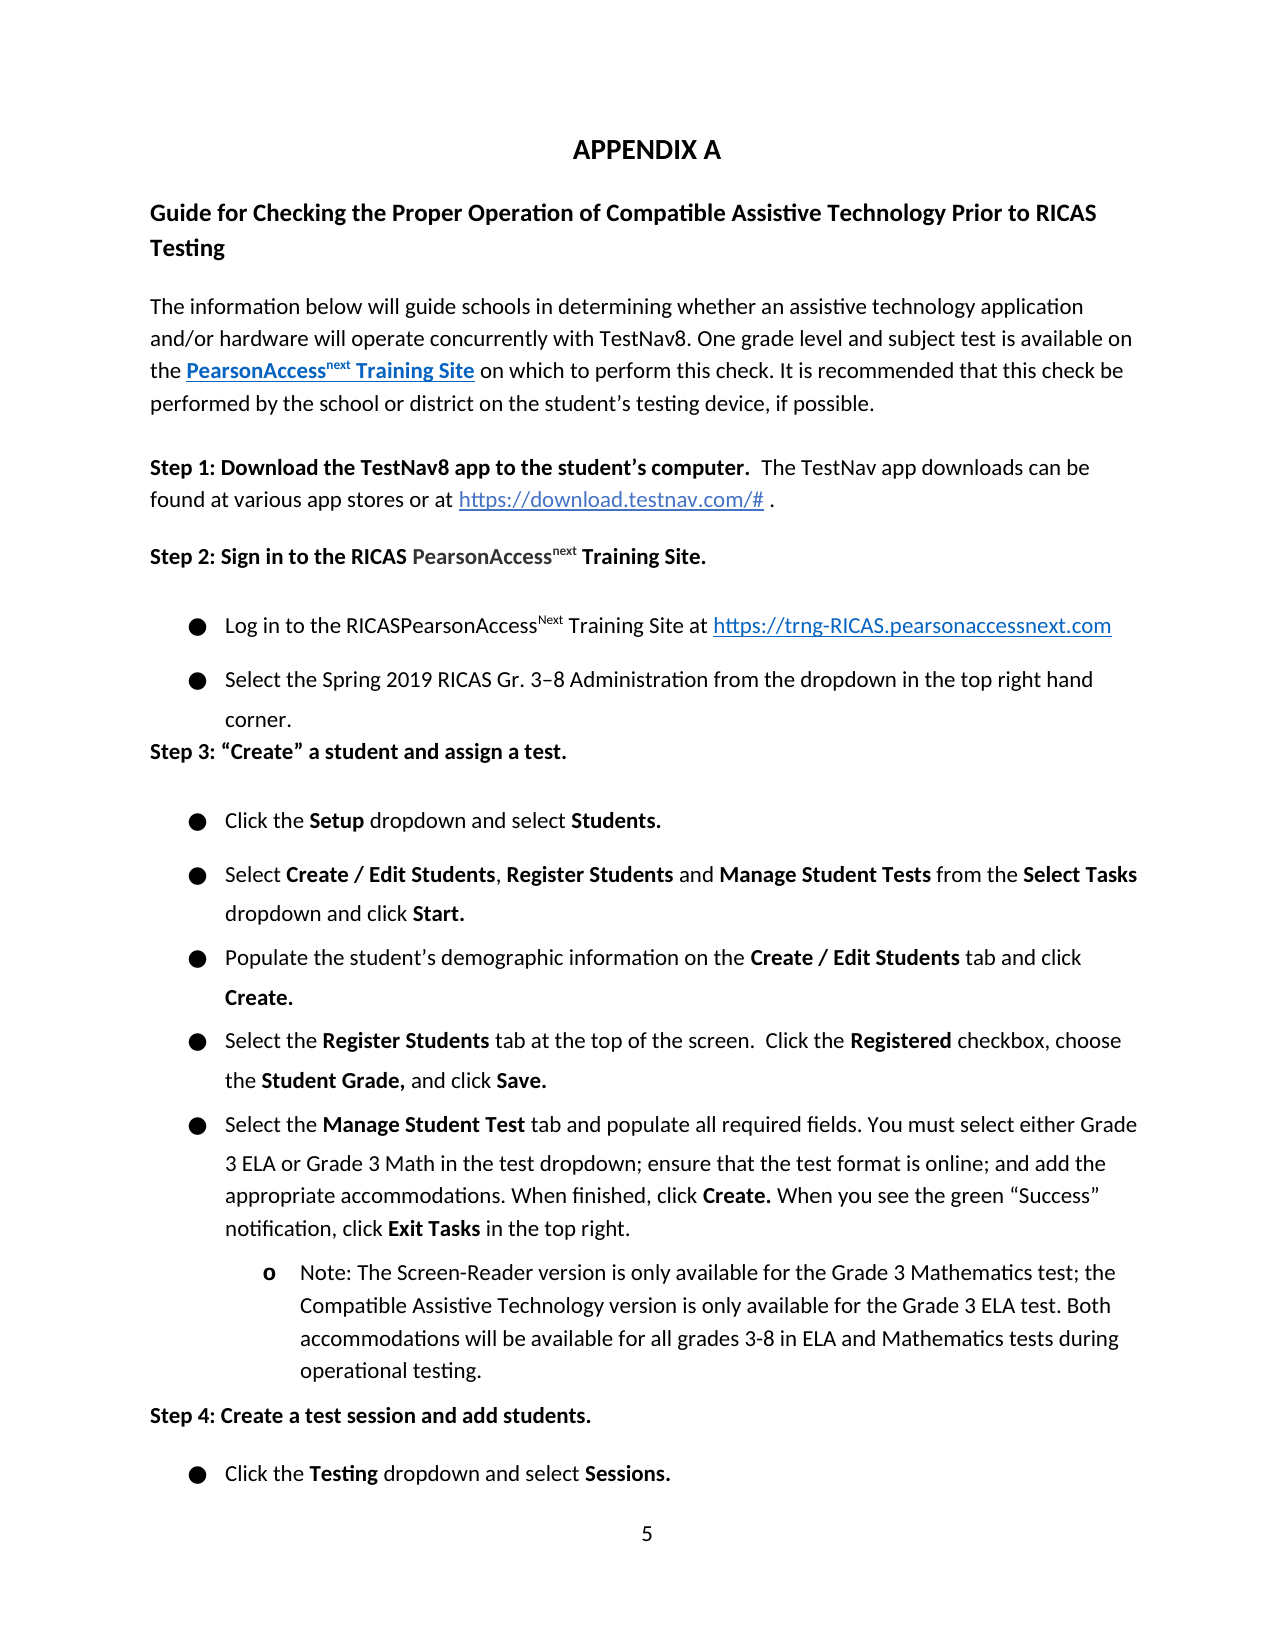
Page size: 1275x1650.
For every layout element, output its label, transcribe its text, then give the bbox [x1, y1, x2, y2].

list Log in to the RICASPearsonAccessNext Training Site at https://trng-RICAS.pearsonaccessnext.com [187, 600, 1144, 647]
text Guide for Checking the Proper Operation of Compatible Assistive Technology Prior to RICAS Testing [150, 197, 1144, 263]
text Step 2: Sign in to the RICAS PearsonAccessnext Training Site. [150, 542, 1144, 571]
list Select the Spring 2019 RICAS Gr. 3–8 Administration from the dropdown in the top right hand corner. [187, 654, 1144, 733]
list Populate the student’s demographic information on the Create / Edit Students tab and click Create. [187, 931, 1144, 1011]
list Click the Setup dropdown and select Students. [187, 794, 1144, 841]
text Step 3: “Create” a student and assign a test. [150, 737, 1144, 765]
text Step 1: Download the TestNav8 app to the student’s computer. The TestNav app downloads can be found at various app stores or at https://download.testnav.com/# . [150, 453, 1144, 513]
text Step 4: Create a test session and add students. [150, 1401, 1144, 1429]
list Select the Manage Student Test tab and populate all required fields. You must select either Grade 3 ELA or Grade 3 Math in the test dropdown; ensure that the test format is online; and add the appropriate accommodations. When finished, click Create. When you see the green “Success” notification, click Exit Tasks in the top right. [187, 1098, 1144, 1242]
list Click the Testing dropdown and select Sessions. [187, 1448, 1144, 1494]
subtitle The information below will guide schools in determining whether an assistive technology application and/or hardware will operate concurrently with TestNav8. One grade level and subject test is available on the PearsonAccessnext Training Site on which to perform this check. It is recommended that this check be performed by the school or district on the student’s testing device, if possible. [150, 292, 1144, 417]
list Note: The Screen-Reader version is only available for the Grade 3 Mathematics test; the Compatible Assistive Technology version is only available for the Grade 3 ELA test. Both accommodations will be available for all grades 3-8 in ELA and Mathematics tests during operational testing. [262, 1258, 1144, 1384]
list Select Create / Edit Students, Register Students and Manage Student Tests from the Select Tasks dropdown and click Start. [187, 848, 1144, 927]
text Appendix A [150, 131, 1144, 167]
list Select the Register Students tab at the top of the screen. Click the Registered checkbox, choose the Student Grade, and click Save. [187, 1015, 1144, 1094]
